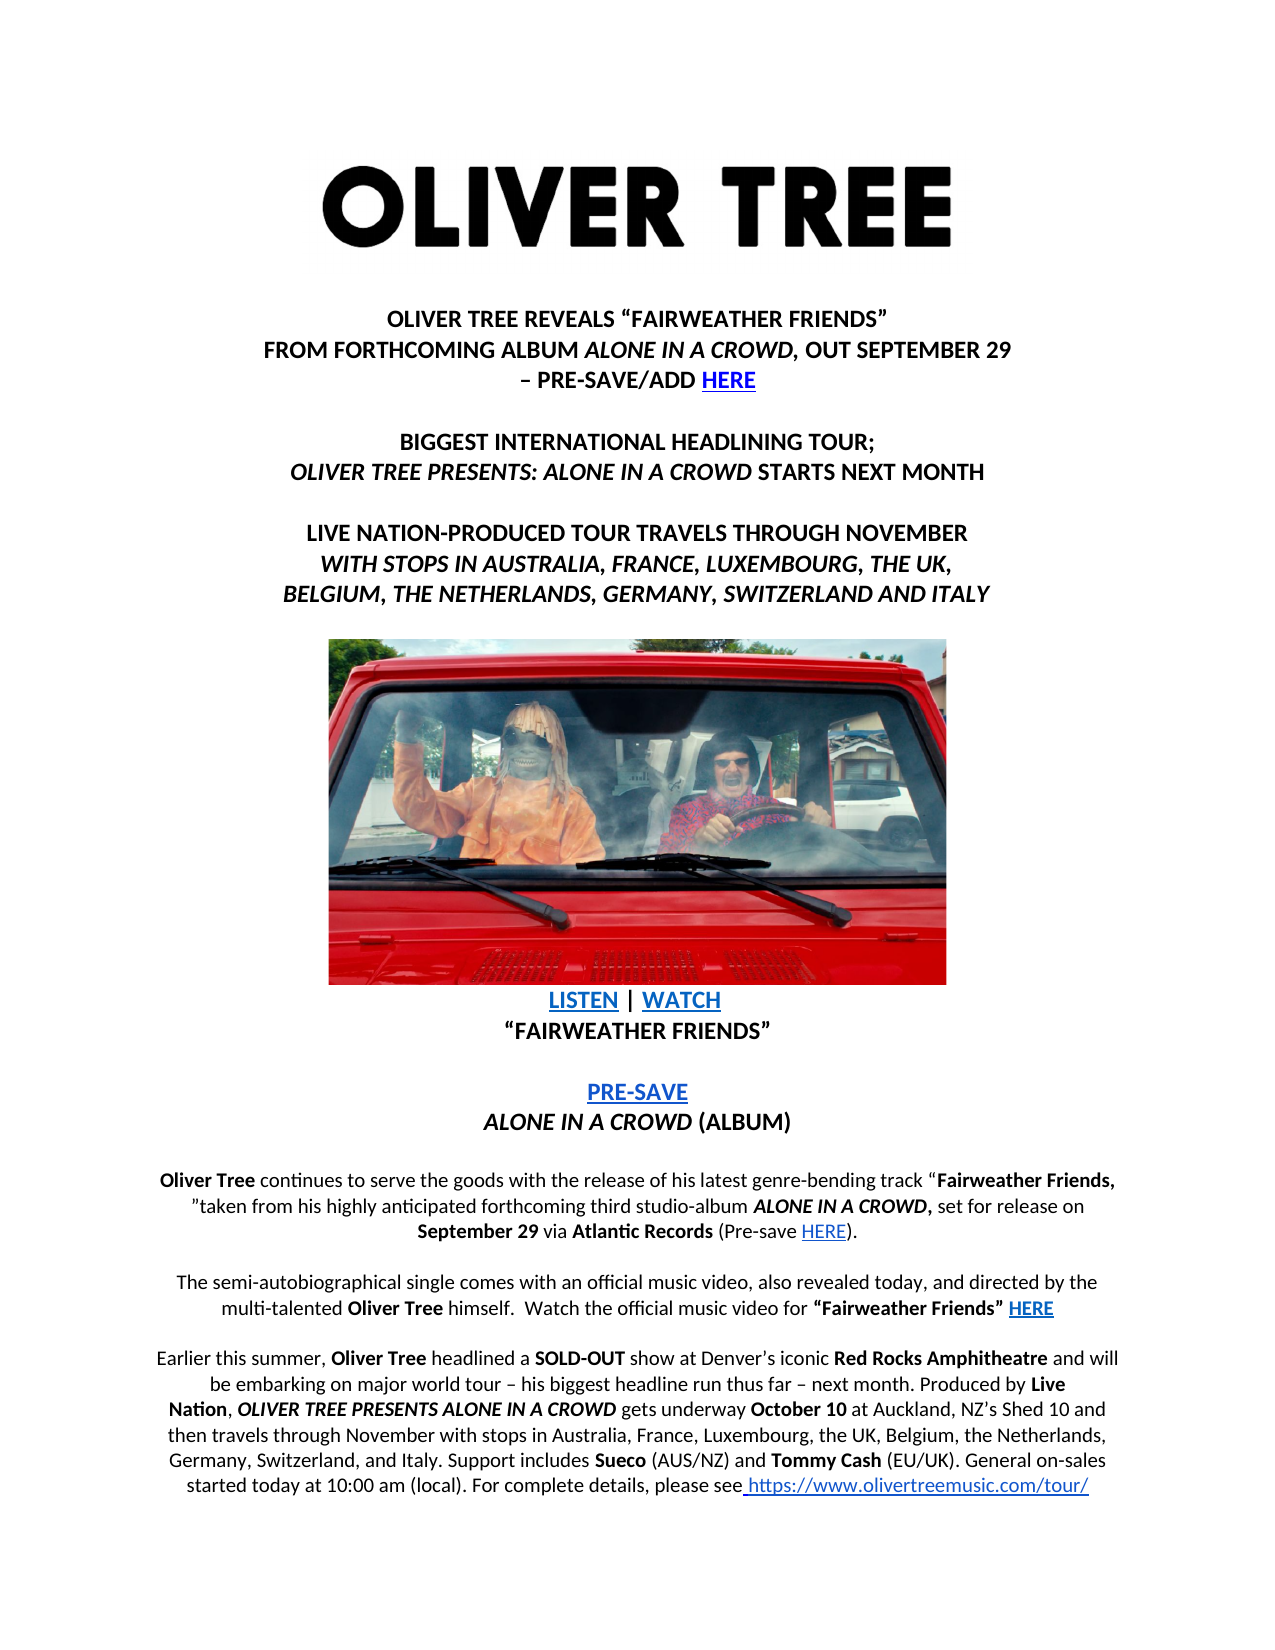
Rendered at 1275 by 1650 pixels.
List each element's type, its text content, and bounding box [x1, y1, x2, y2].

text OLIVER TREE REVEALS “FAIRWEATHER FRIENDS” [150, 304, 1125, 334]
text PRE-SAVE [150, 1076, 1125, 1107]
text ALONE IN A CROWD (ALBUM) [150, 1107, 1125, 1137]
text BIGGEST INTERNATIONAL HEADLINING TOUR; OLIVER TREE PRESENTS: ALONE IN A CROWD STARTS NEXT MONTH [150, 426, 1125, 487]
text Earlier this summer, Oliver Tree headlined a SOLD-OUT show at Denver’s iconic Red Rocks Amphitheatre and will be embarking on major world tour – his biggest headline run thus far – next month. Produced by Live Nation, OLIVER TREE PRESENTS ALONE IN A CROWD gets underway October 10 at Auckland, NZ’s Shed 10 and then travels through November with stops in Australia, France, Luxembourg, the UK, Belgium, the Netherlands, Germany, Switzerland, and Italy. Support includes Sueco (AUS/NZ) and Tommy Cash (EU/UK). General on-sales started today at 10:00 am (local). For complete details, please see https://www.olivertreemusic.com/tour/ [150, 1346, 1125, 1498]
text – PRE-SAVE/ADD HERE [150, 365, 1125, 395]
text The semi-autobiographical single comes with an official music video, also revealed today, and directed by the multi-talented Oliver Tree himself. Watch the official music video for “Fairweather Friends” HERE [150, 1269, 1125, 1320]
picture [301, 150, 974, 274]
text LISTEN | WATCH “FAIRWEATHER FRIENDS” [150, 984, 1125, 1046]
text BELGIUM, THE NETHERLANDS, GERMANY, SWITZERLAND AND ITALY [150, 578, 1125, 609]
text LIVE NATION-PRODUCED TOUR TRAVELS THROUGH NOVEMBER [150, 517, 1125, 548]
text FROM FORTHCOMING ALBUM ALONE IN A CROWD, OUT SEPTEMBER 29 [150, 334, 1125, 365]
text WITH STOPS IN AUSTRALIA, FRANCE, LUXEMBOURG, THE UK, [150, 548, 1125, 578]
text Oliver Tree continues to serve the goods with the release of his latest genre-bending track “Fairweather Friends, ”taken from his highly anticipated forthcoming third studio-album ALONE IN A CROWD, set for release on September 29 via Atlantic Records (Pre-save HERE). [150, 1168, 1125, 1244]
